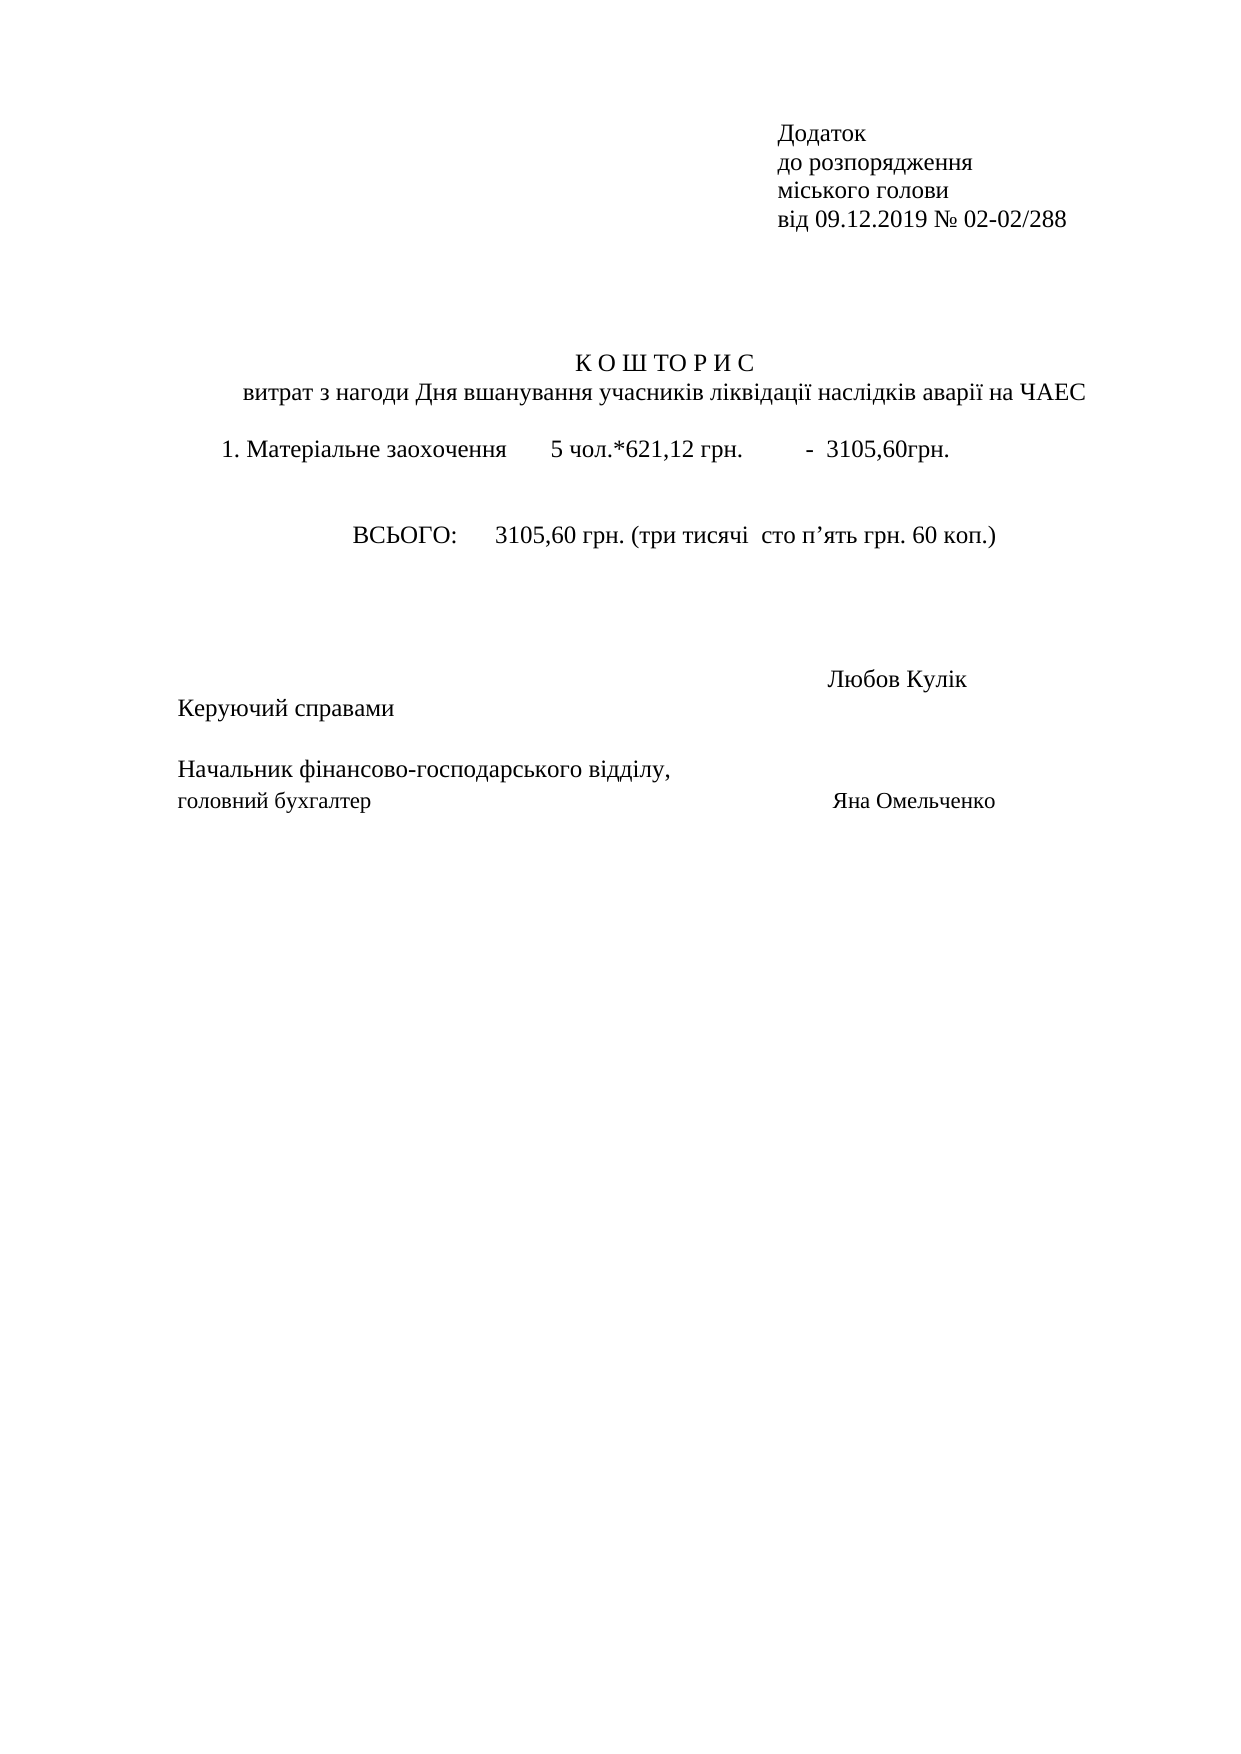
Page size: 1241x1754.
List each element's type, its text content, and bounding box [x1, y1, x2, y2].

text Керуючий справами [177, 693, 1152, 722]
text Додаток [177, 118, 1152, 147]
text ВСЬОГО: 3105,60 грн. (три тисячі сто п’ять грн. 60 коп.) [177, 521, 1152, 549]
text 1. Матеріальне заохочення 5 чол.*621,12 грн. - 3105,60грн. [177, 434, 1152, 463]
text від 09.12.2019 № 02-02/288 [177, 204, 1152, 233]
text Начальник фінансово-господарського відділу, [177, 754, 1152, 783]
text до розпорядження [177, 147, 1152, 176]
text Любов Кулік [177, 664, 1152, 693]
text витрат з нагоди Дня вшанування учасників ліквідації наслідків аварії на ЧАЕС [177, 377, 1152, 406]
text К О Ш ТО Р И С [177, 348, 1152, 377]
text головний бухгалтер Яна Омельченко [177, 787, 1152, 813]
text міського голови [177, 176, 1152, 204]
